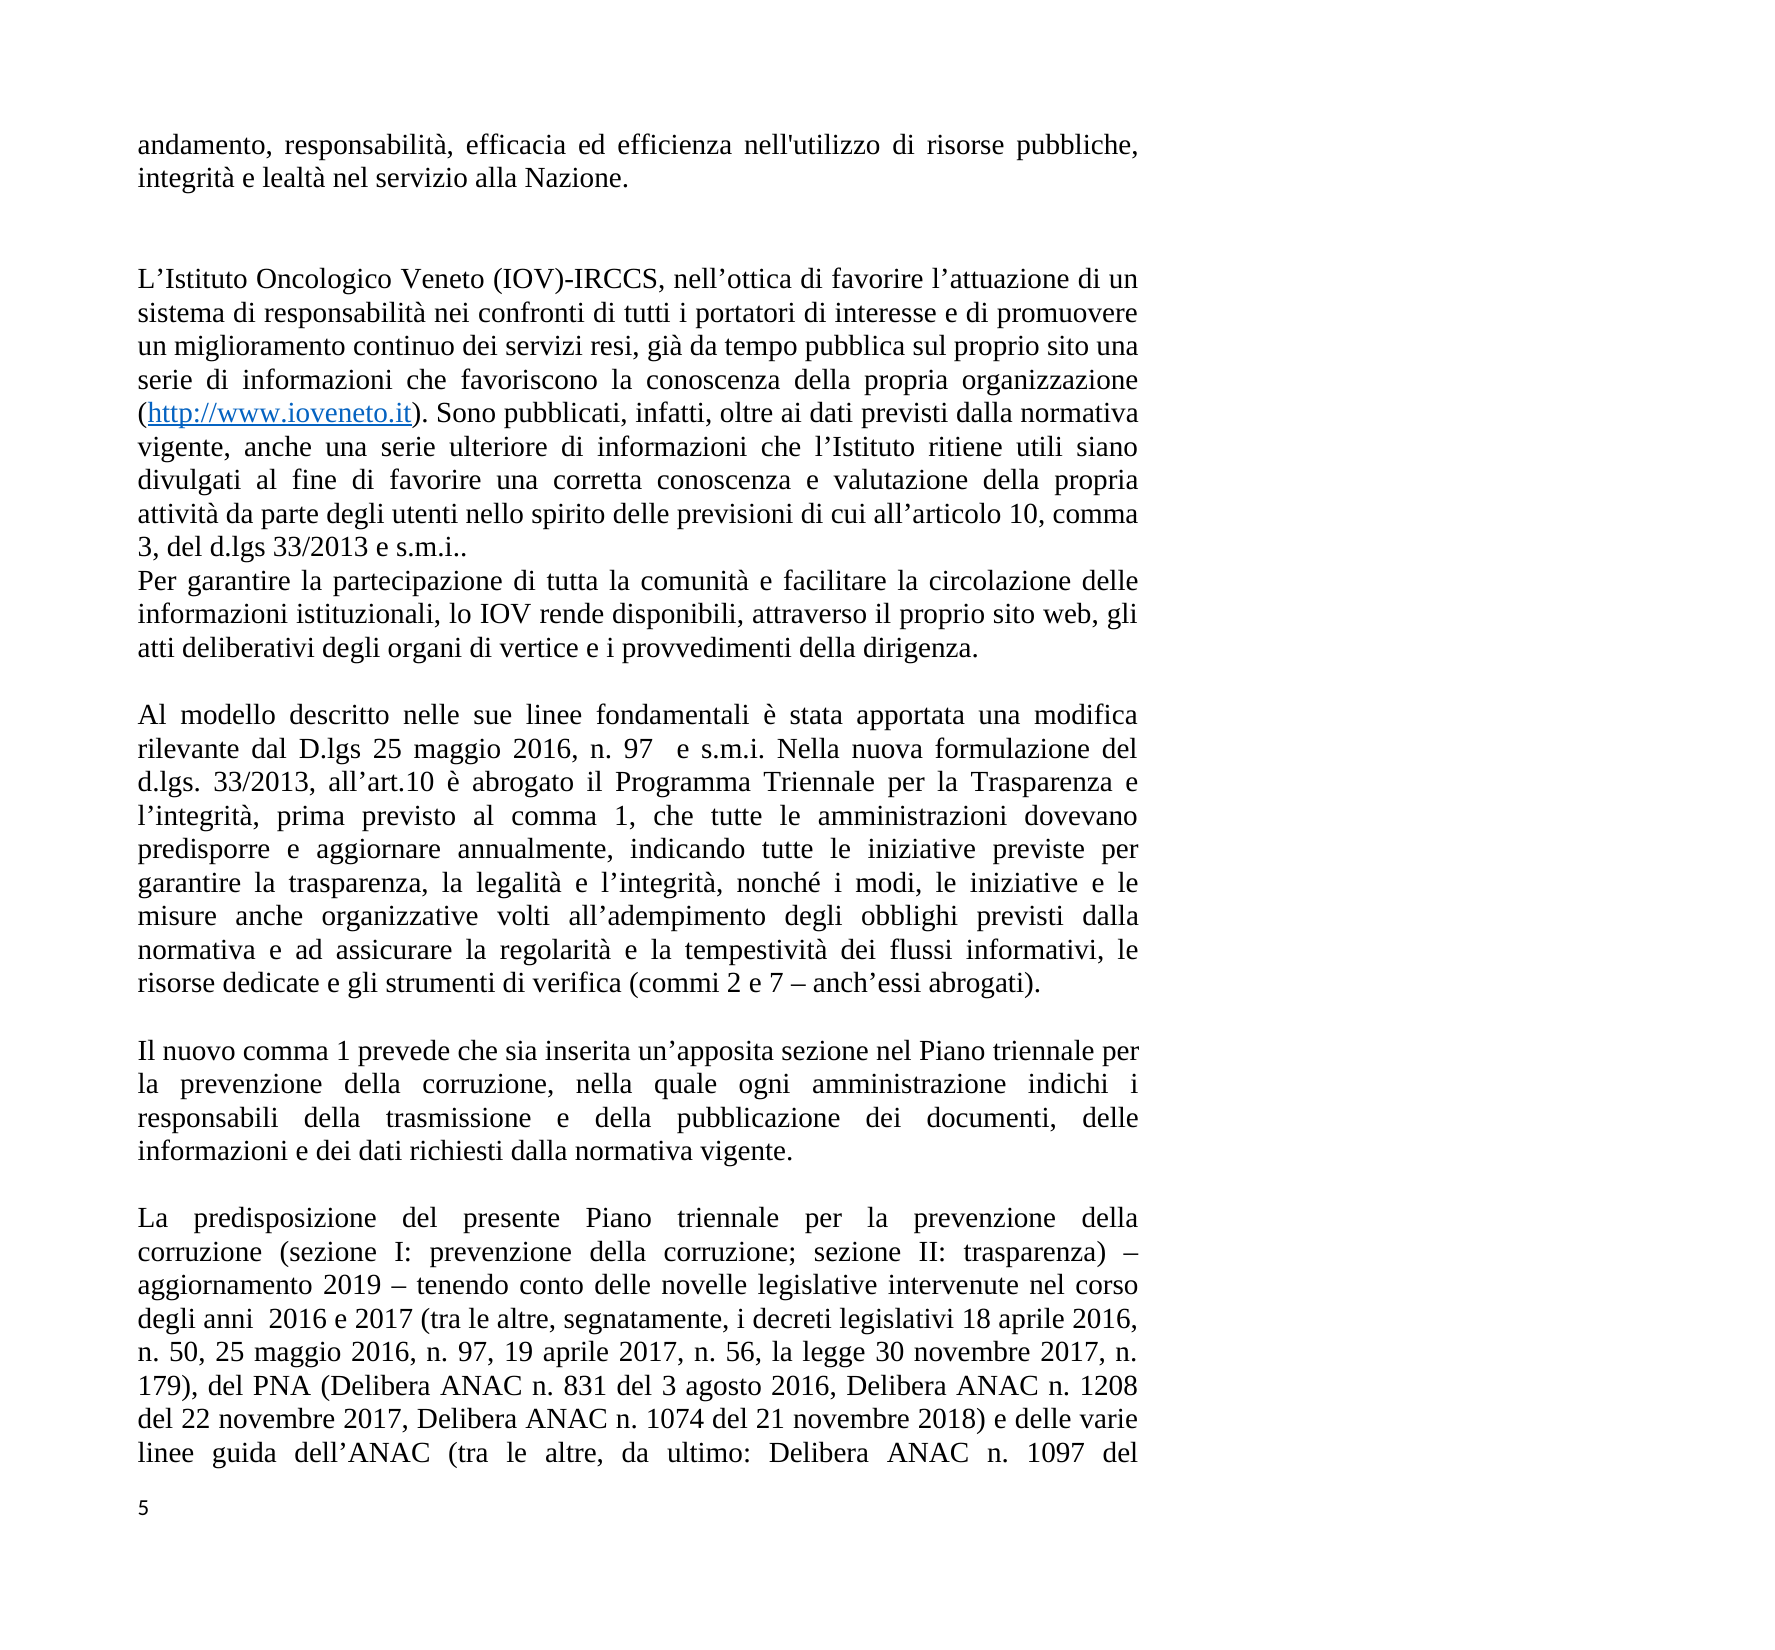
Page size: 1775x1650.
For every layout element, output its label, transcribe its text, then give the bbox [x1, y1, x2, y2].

text L’Istituto Oncologico Veneto (IOV)-IRCCS, nell’ottica di favorire l’attuazione di un sistema di responsabilità nei confronti di tutti i portatori di interesse e di promuovere un miglioramento continuo dei servizi resi, già da tempo pubblica sul proprio sito una serie di informazioni che favoriscono la conoscenza della propria organizzazione (http://www.ioveneto.it). Sono pubblicati, infatti, oltre ai dati previsti dalla normativa vigente, anche una serie ulteriore di informazioni che l’Istituto ritiene utili siano divulgati al fine di favorire una corretta conoscenza e valutazione della propria attività da parte degli utenti nello spirito delle previsioni di cui all’articolo 10, comma 3, del d.lgs 33/2013 e s.m.i.. [137, 261, 1139, 563]
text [137, 127, 1139, 194]
text Il nuovo comma 1 prevede che sia inserita un’apposita sezione nel Piano triennale per la prevenzione della corruzione, nella quale ogni amministrazione indichi i responsabili della trasmissione e della pubblicazione dei documenti, delle informazioni e dei dati richiesti dalla normativa vigente. [137, 1033, 1139, 1167]
text Al modello descritto nelle sue linee fondamentali è stata apportata una modifica rilevante dal D.lgs 25 maggio 2016, n. 97 e s.m.i. Nella nuova formulazione del d.lgs. 33/2013, all’art.10 è abrogato il Programma Triennale per la Trasparenza e l’integrità, prima previsto al comma 1, che tutte le amministrazioni dovevano predisporre e aggiornare annualmente, indicando tutte le iniziative previste per garantire la trasparenza, la legalità e l’integrità, nonché i modi, le iniziative e le misure anche organizzative volti all’adempimento degli obblighi previsti dalla normativa e ad assicurare la regolarità e la tempestività dei flussi informativi, le risorse dedicate e gli strumenti di verifica (commi 2 e 7 – anch’essi abrogati). [137, 697, 1139, 999]
text Per garantire la partecipazione di tutta la comunità e facilitare la circolazione delle informazioni istituzionali, lo IOV rende disponibili, attraverso il proprio sito web, gli atti deliberativi degli organi di vertice e i provvedimenti della dirigenza. [137, 563, 1139, 664]
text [137, 1200, 1139, 1469]
